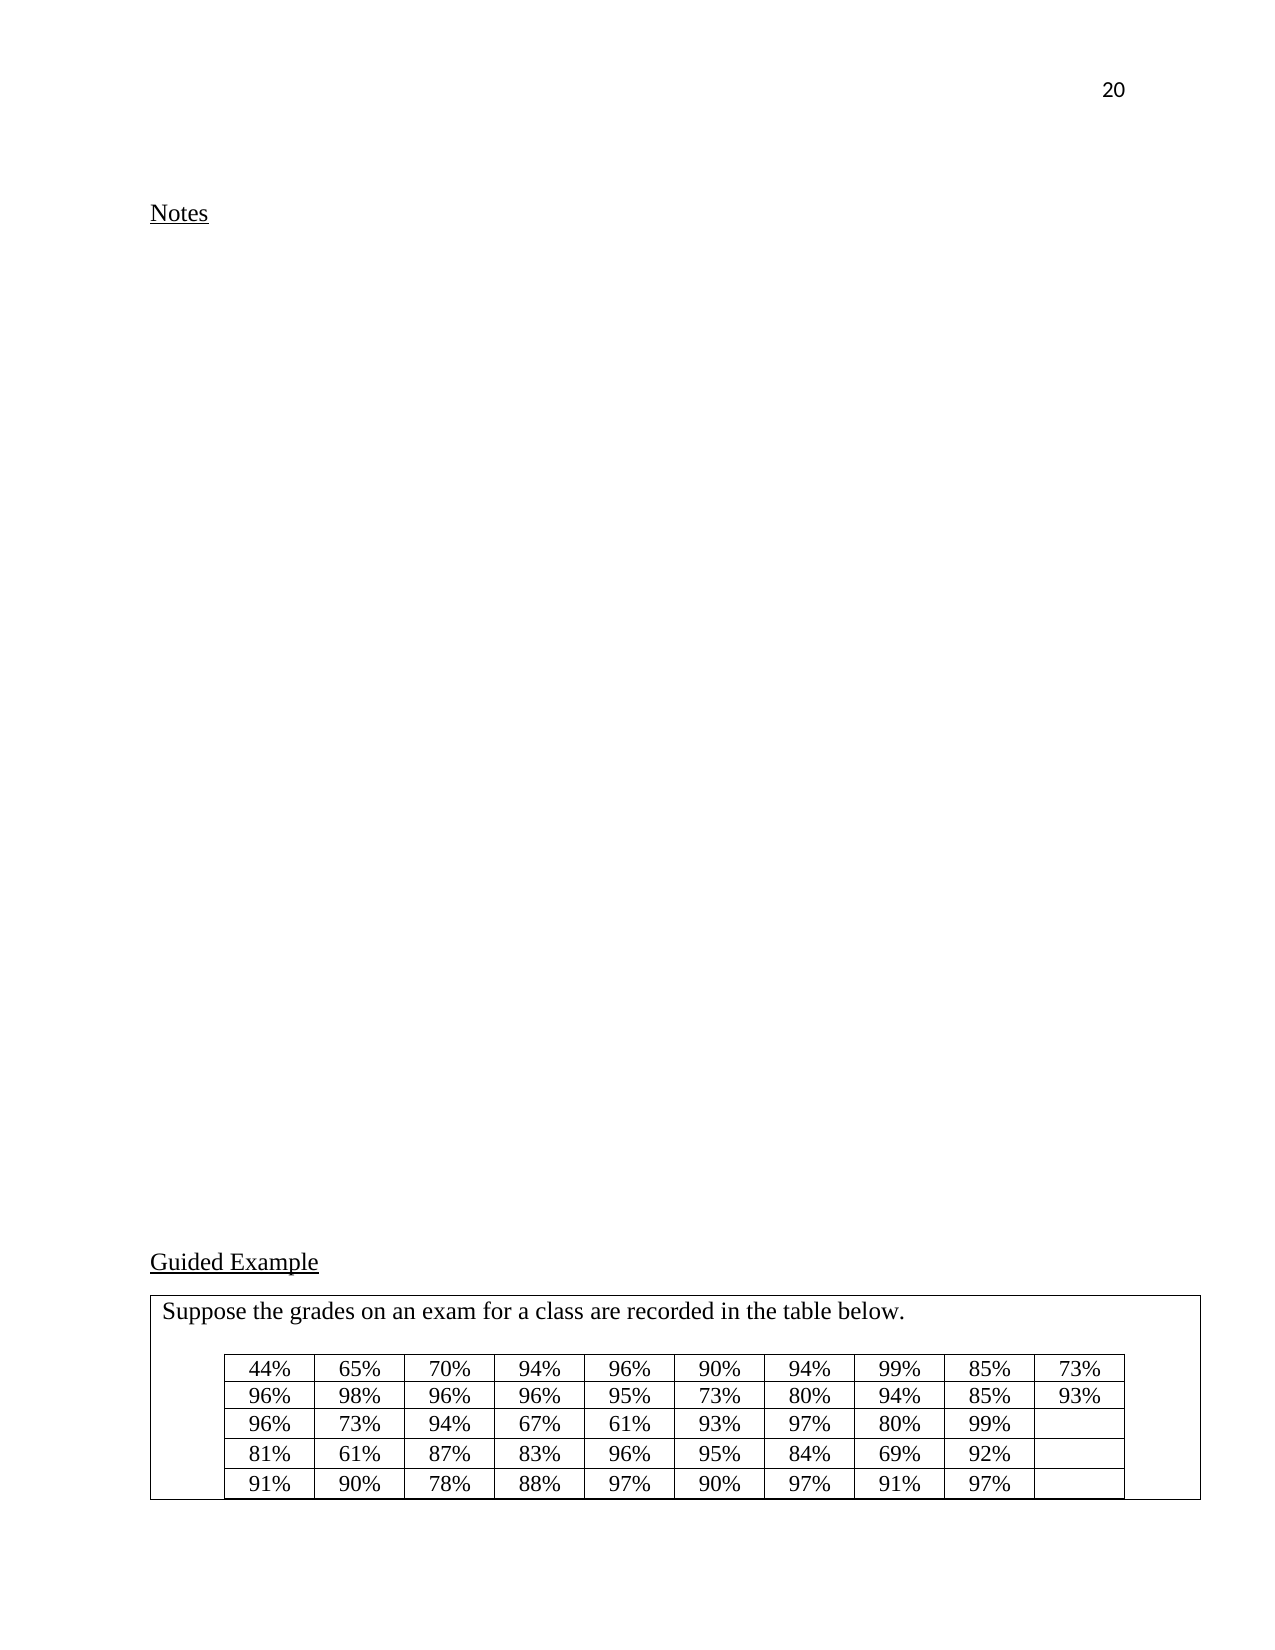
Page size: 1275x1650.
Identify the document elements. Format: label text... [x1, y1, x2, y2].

text Guided Example [150, 1247, 1125, 1276]
text Notes [150, 198, 1125, 226]
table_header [151, 1296, 1200, 1499]
